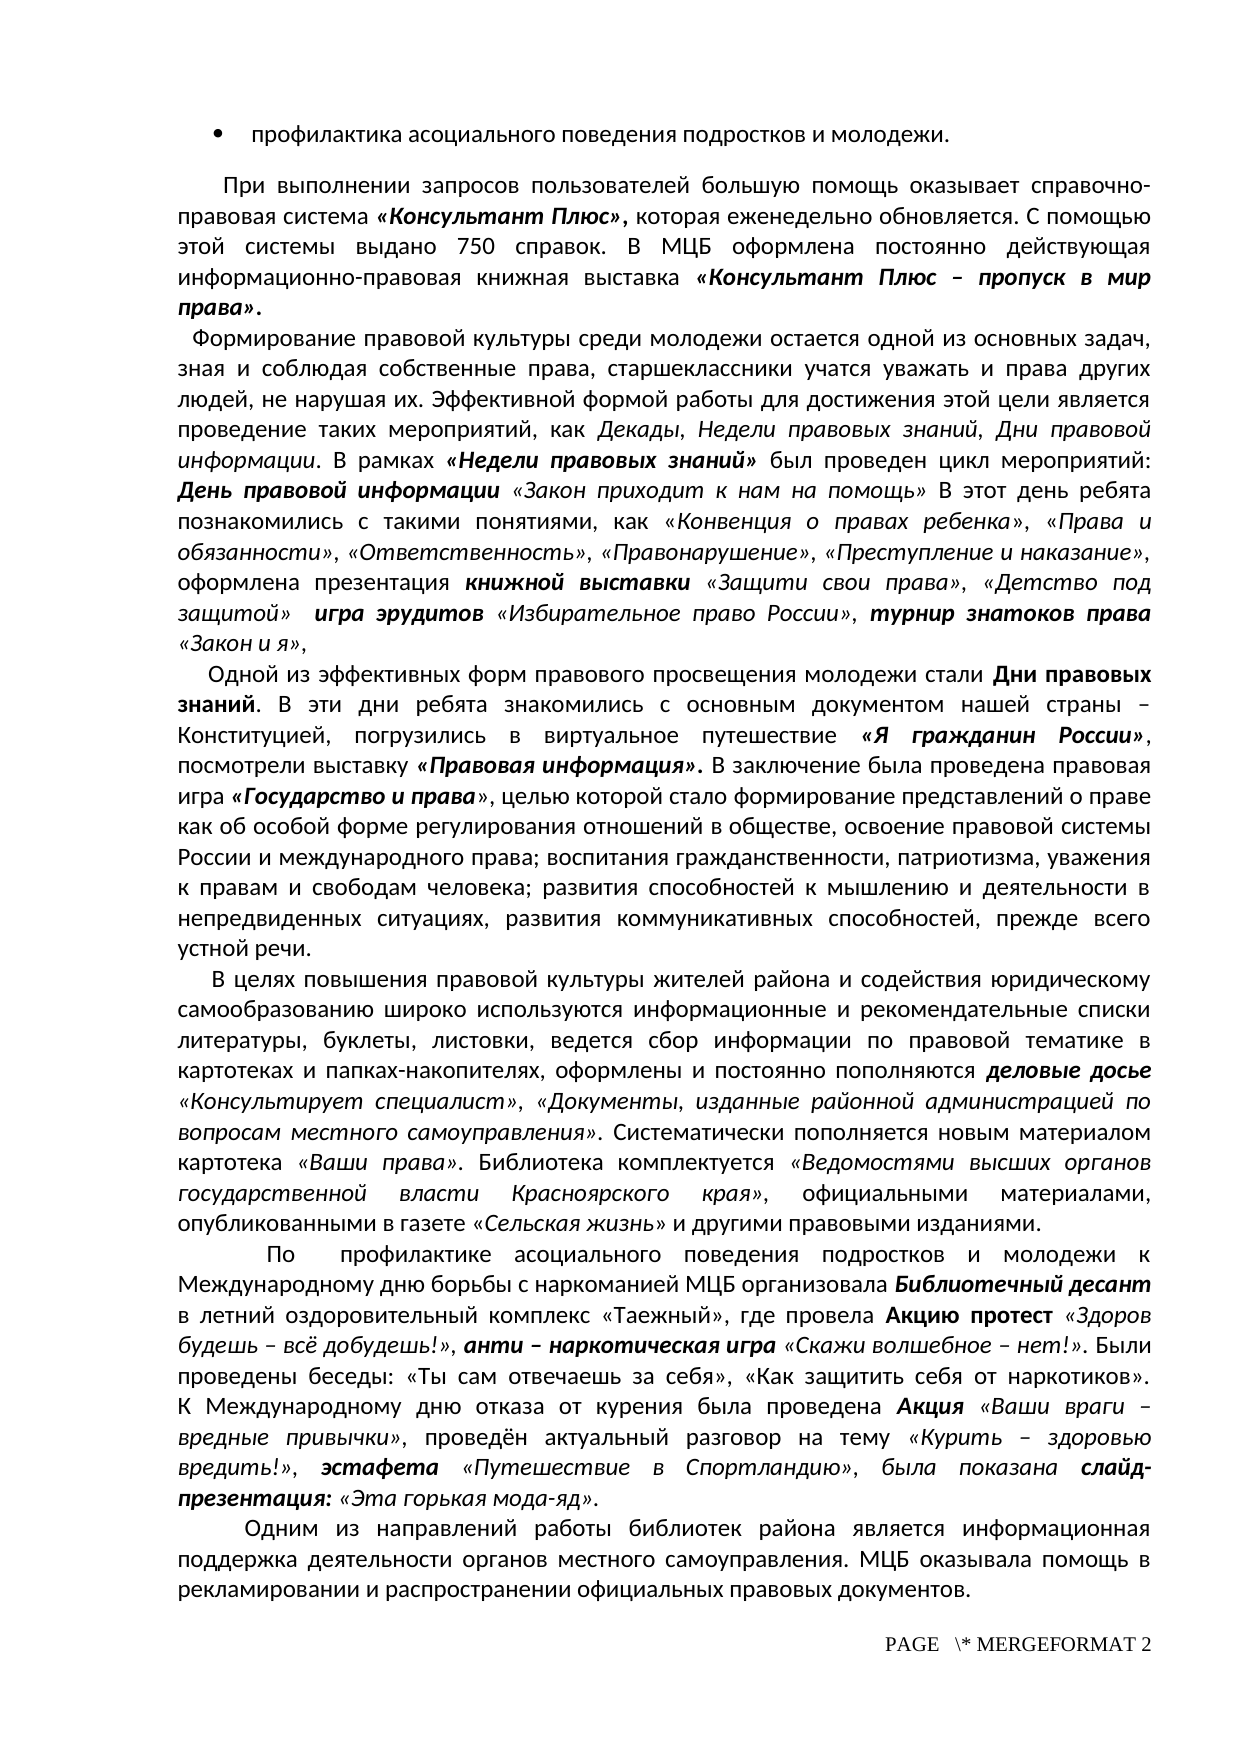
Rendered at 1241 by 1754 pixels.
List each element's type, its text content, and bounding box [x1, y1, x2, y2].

text Формирование правовой культуры среди молодежи остается одной из основных задач, зная и соблюдая собственные права, старшеклассники учатся уважать и права других людей, не нарушая их. Эффективной формой работы для достижения этой цели является проведение таких мероприятий, как Декады, Недели правовых знаний, Дни правовой информации. В рамках «Недели правовых знаний» был проведен цикл мероприятий: День правовой информации «Закон приходит к нам на помощь» В этот день ребята познакомились с такими понятиями, как «Конвенция о правах ребенка», «Права и обязанности», «Ответственность», «Правонарушение», «Преступление и наказание», оформлена презентация книжной выставки «Защити свои права», «Детство под защитой» игра эрудитов «Избирательное право России», турнир знатоков права «Закон и я», [177, 322, 1152, 658]
list профилактика асоциального поведения подростков и молодежи. [213, 118, 1152, 149]
text Одним из направлений работы библиотек района является информационная поддержка деятельности органов местного самоуправления. МЦБ оказывала помощь в рекламировании и распространении официальных правовых документов. [177, 1512, 1152, 1604]
text Одной из эффективных форм правового просвещения молодежи стали Дни правовых знаний. В эти дни ребята знакомились с основным документом нашей страны – Конституцией, погрузились в виртуальное путешествие «Я гражданин России», посмотрели выставку «Правовая информация». В заключение была проведена правовая игра «Государство и права», целью которой стало формирование представлений о праве как об особой форме регулирования отношений в обществе, освоение правовой системы России и международного права; воспитания гражданственности, патриотизма, уважения к правам и свободам человека; развития способностей к мышлению и деятельности в непредвиденных ситуациях, развития коммуникативных способностей, прежде всего устной речи. [177, 658, 1152, 963]
text По профилактике асоциального поведения подростков и молодежи к Международному дню борьбы с наркоманией МЦБ организовала Библиотечный десант в летний оздоровительный комплекс «Таежный», где провела Акцию протест «Здоров будешь – всё добудешь!», анти – наркотическая игра «Скажи волшебное – нет!». Были проведены беседы: «Ты сам отвечаешь за себя», «Как защитить себя от наркотиков». К Международному дню отказа от курения была проведена Акция «Ваши враги – вредные привычки», проведён актуальный разговор на тему «Курить – здоровью вредить!», эстафета «Путешествие в Спортландию», была показана слайд-презентация: «Эта горькая мода-яд». [177, 1238, 1152, 1512]
text В целях повышения правовой культуры жителей района и содействия юридическому самообразованию широко используются информационные и рекомендательные списки литературы, буклеты, листовки, ведется сбор информации по правовой тематике в картотеках и папках-накопителях, оформлены и постоянно пополняются деловые досье «Консультирует специалист», «Документы, изданные районной администрацией по вопросам местного самоуправления». Систематически пополняется новым материалом картотека «Ваши права». Библиотека комплектуется «Ведомостями высших органов государственной власти Красноярского края», официальными материалами, опубликованными в газете «Сельская жизнь» и другими правовыми изданиями. [177, 963, 1152, 1238]
text При выполнении запросов пользователей большую помощь оказывает справочно-правовая система «Консультант Плюс», которая еженедельно обновляется. С помощью этой системы выдано 750 справок. В МЦБ оформлена постоянно действующая информационно-правовая книжная выставка «Консультант Плюс – пропуск в мир права». [177, 169, 1152, 322]
